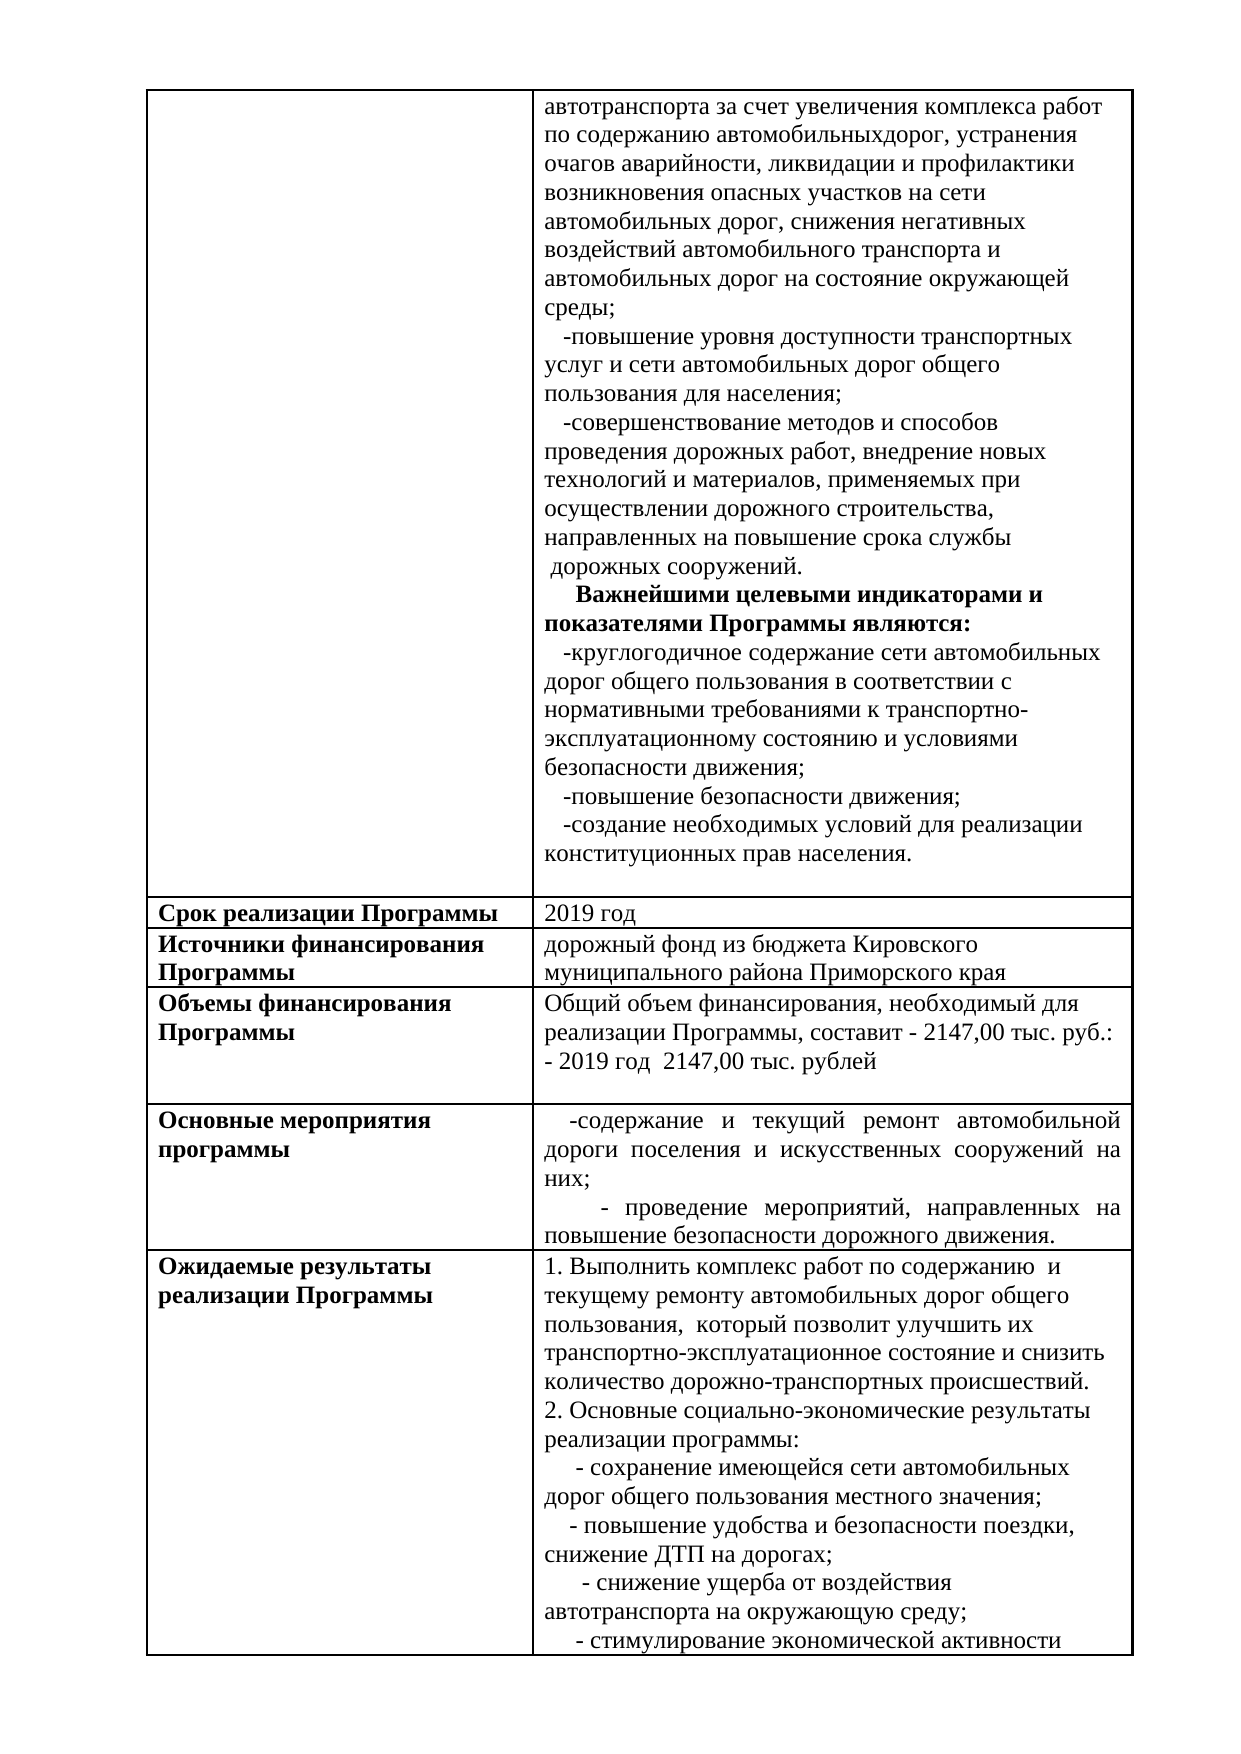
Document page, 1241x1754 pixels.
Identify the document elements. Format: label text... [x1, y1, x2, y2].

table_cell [534, 91, 1131, 896]
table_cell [148, 91, 532, 896]
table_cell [534, 1251, 1131, 1654]
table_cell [148, 1251, 532, 1654]
table_cell Общий объем финансирования, необходимый для реализации Программы, составит - 2147,00 тыс. руб.: - 2019 год 2147,00 тыс. рублей [534, 988, 1131, 1103]
table_cell дорожный фонд из бюджета Кировского муниципального района Приморского края [534, 929, 1131, 986]
table_cell -содержание и текущий ремонт автомобильной дороги поселения и искусственных сооружений на них; - проведение мероприятий, направленных на повышение безопасности дорожного движения. [534, 1105, 1131, 1249]
table_cell Основные мероприятия программы [148, 1105, 532, 1249]
table_cell Срок реализации Программы [148, 898, 532, 927]
table_cell 2019 год [534, 898, 1131, 927]
table_cell Объемы финансирования Программы [148, 988, 532, 1103]
table_cell Источники финансирования Программы [148, 929, 532, 986]
